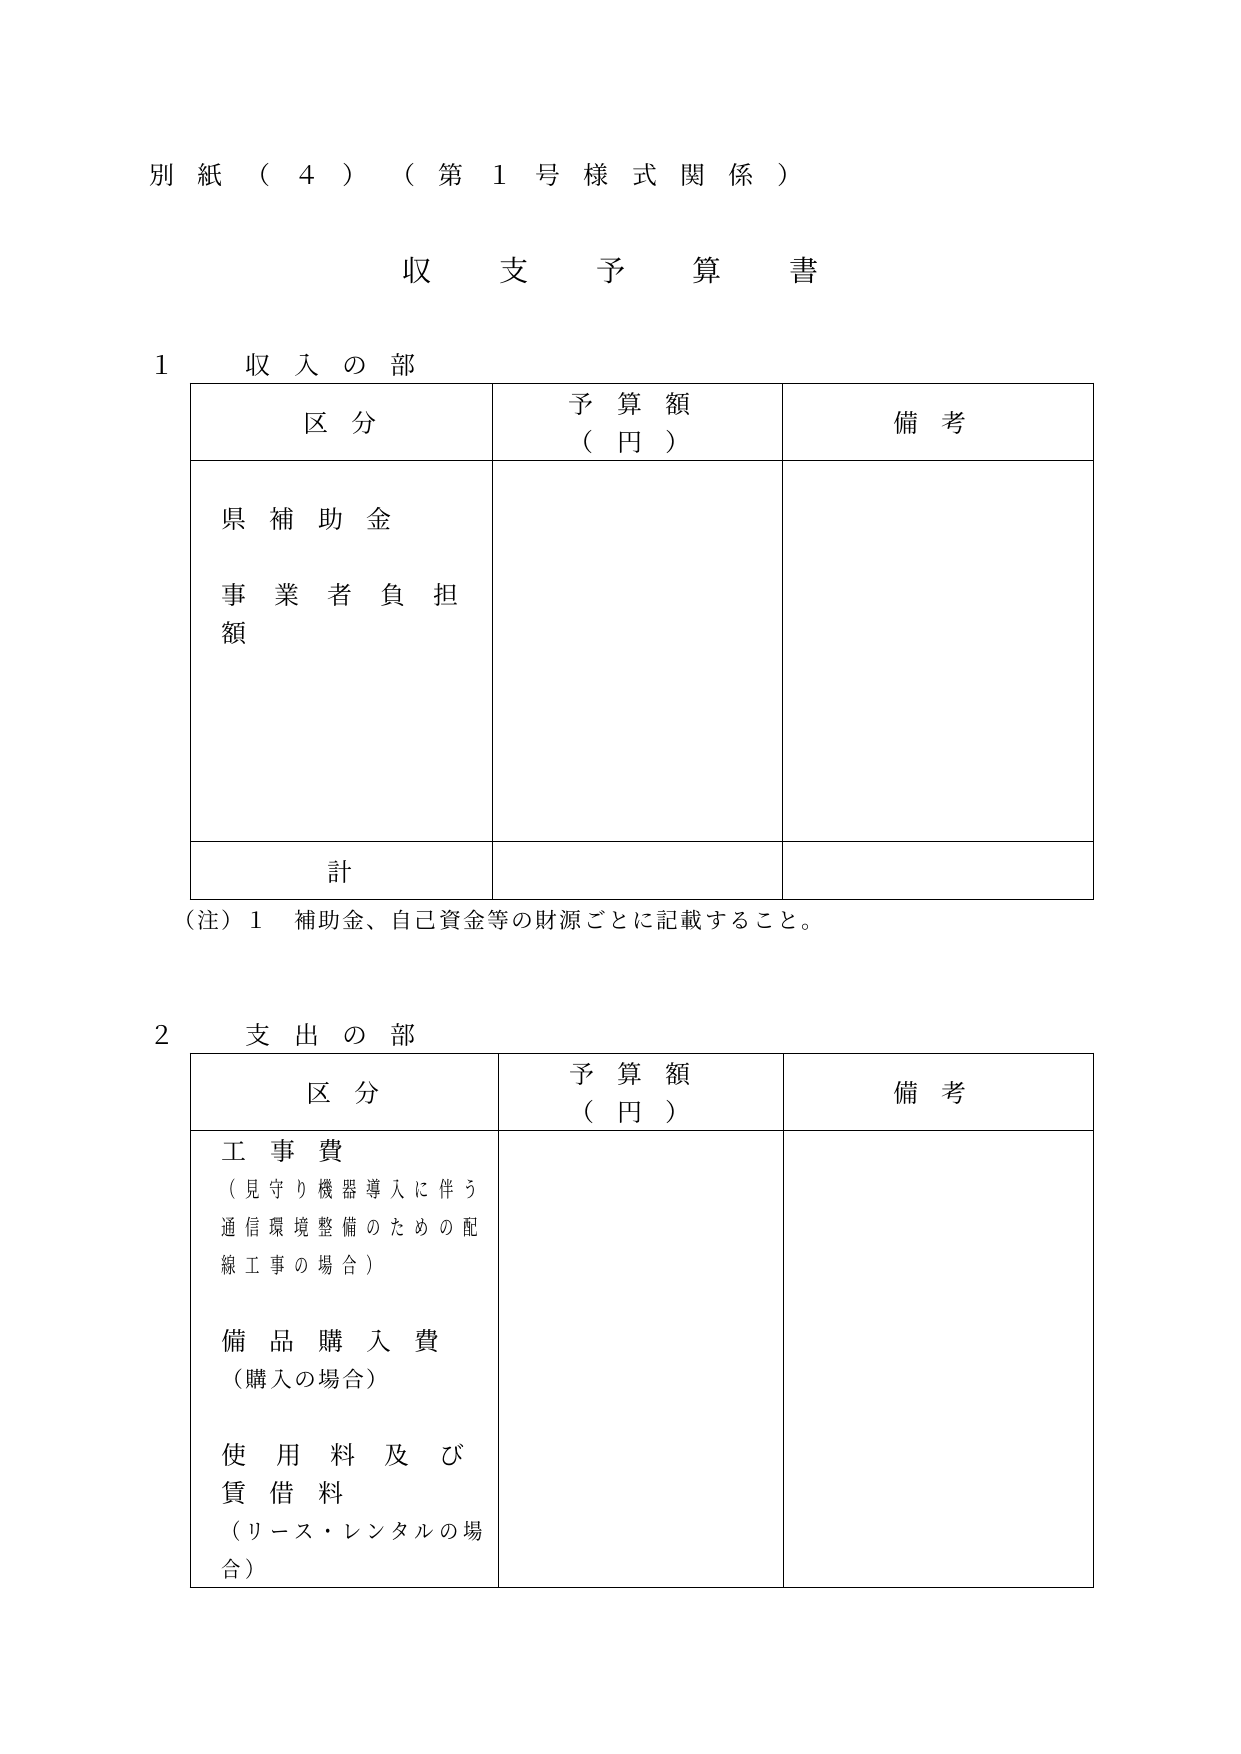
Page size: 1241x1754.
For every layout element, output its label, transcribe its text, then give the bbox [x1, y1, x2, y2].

table_header 備考 [783, 384, 1093, 460]
table_cell [493, 461, 782, 841]
table_cell 計 [191, 842, 492, 899]
text （注）１ 補助金、自己資金等の財源ごとに記載すること。 [149, 900, 1091, 938]
table_cell [783, 842, 1093, 899]
table_header 区分 [191, 384, 492, 460]
text ２ 支出の部 [149, 1014, 994, 1052]
table_header 予算額（円） [499, 1054, 783, 1129]
table_cell 県補助金 事業者負担額 [191, 461, 492, 841]
text 収 支 予 算 書 [149, 231, 1091, 307]
table_header 予算額（円） [493, 384, 782, 460]
table_cell [784, 1131, 1093, 1587]
table_header 区分 [191, 1054, 498, 1129]
text １ 収入の部 [149, 345, 1091, 383]
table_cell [191, 1131, 498, 1587]
table_header 備考 [784, 1054, 1093, 1129]
table_cell [783, 461, 1093, 841]
table_cell [493, 842, 782, 899]
text 別紙（４）（第１号様式関係） [149, 154, 1091, 193]
table_cell [499, 1131, 783, 1587]
